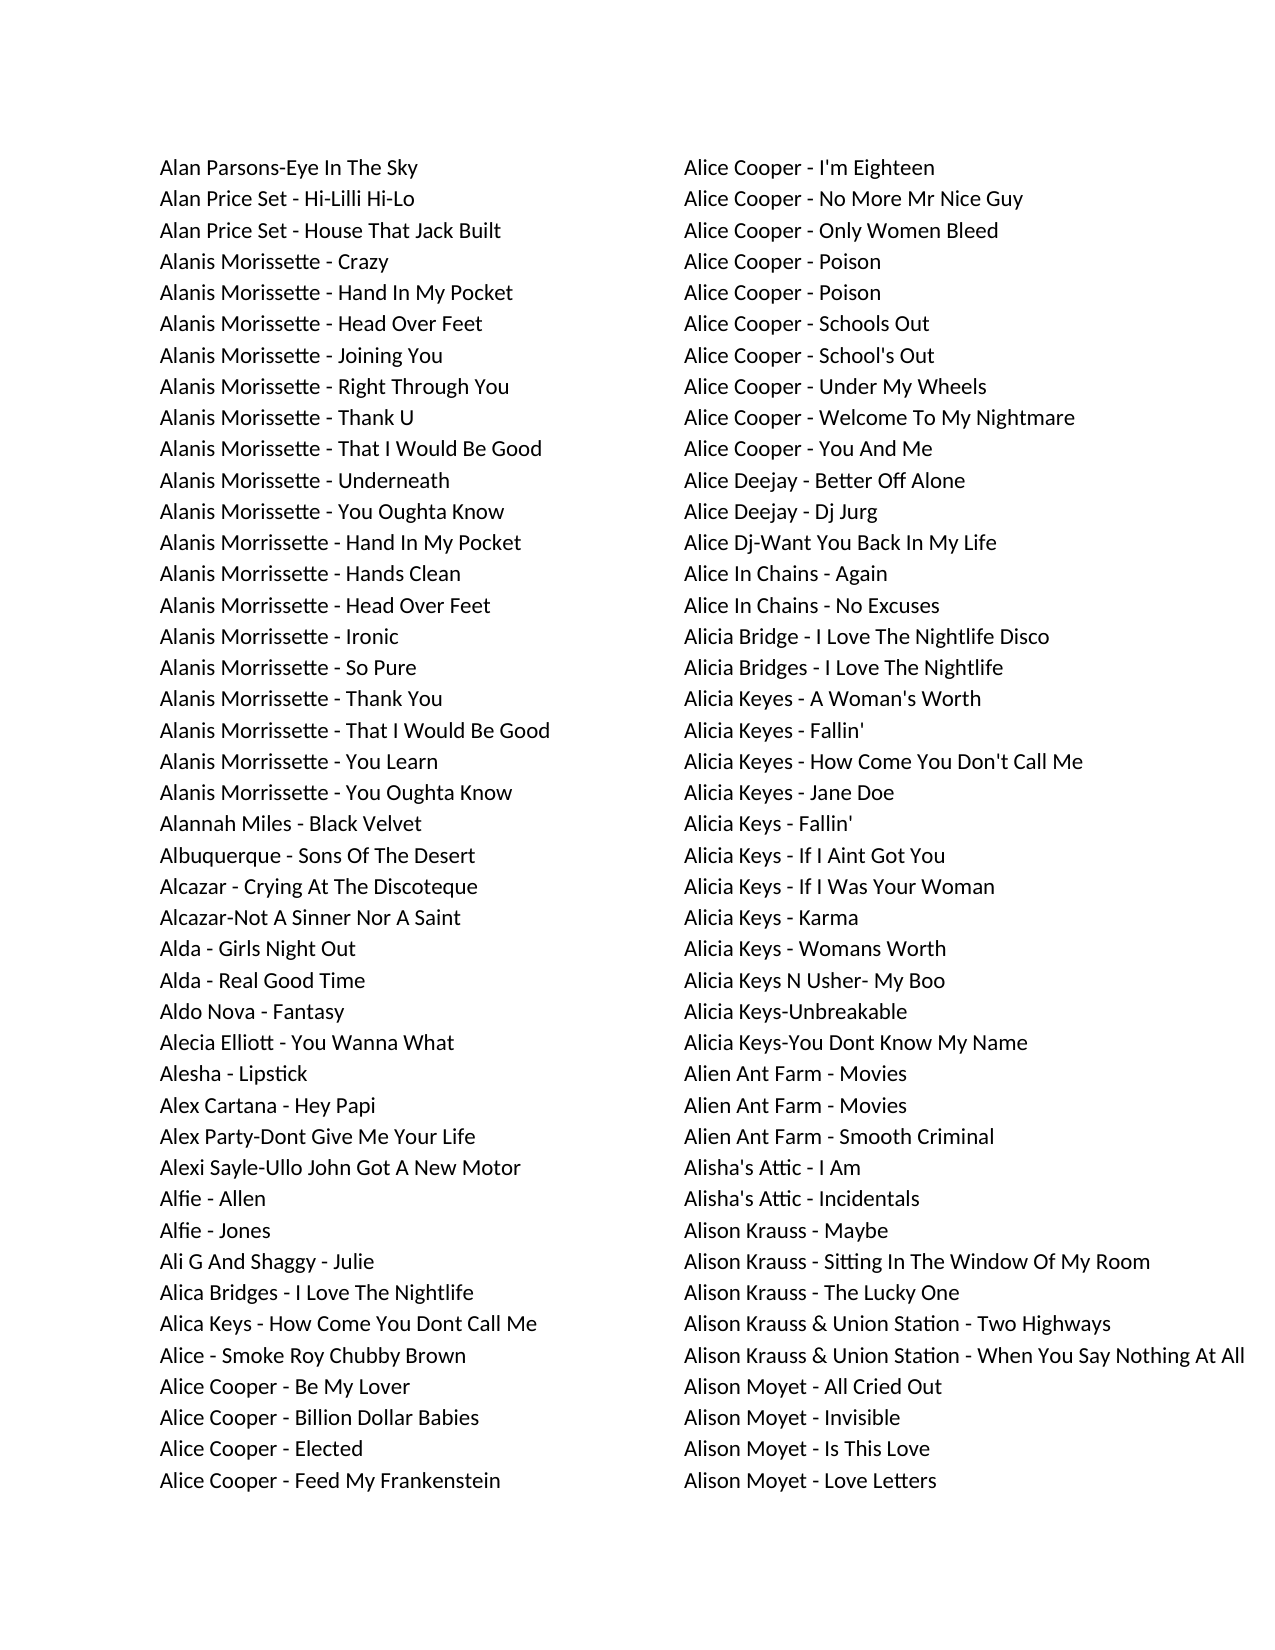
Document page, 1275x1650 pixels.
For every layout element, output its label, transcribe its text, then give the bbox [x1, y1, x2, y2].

table_cell Alanis Morrissette - You Oughta Know [148, 775, 638, 806]
table_cell Alien Ant Farm - Movies [673, 1088, 1275, 1119]
table_cell Alanis Morrissette - Thank You [148, 681, 638, 712]
table_cell Alison Krauss - Sitting In The Window Of My Room [673, 1244, 1275, 1275]
table_cell Alexi Sayle-Ullo John Got A New Motor [148, 1150, 638, 1181]
table_cell Alanis Morissette - Right Through You [148, 369, 638, 400]
table_cell Alecia Elliott - You Wanna What [148, 1025, 638, 1056]
table_cell Alanis Morrissette - That I Would Be Good [148, 713, 638, 744]
table_cell Alanis Morrissette - Head Over Feet [148, 588, 638, 619]
table_cell Alanis Morrissette - You Learn [148, 744, 638, 775]
table_cell Alicia Keys-You Dont Know My Name [673, 1025, 1275, 1056]
table_cell Alicia Keys-Unbreakable [673, 994, 1275, 1025]
table_cell Alice Cooper - You And Me [673, 431, 1275, 462]
table_cell Alan Price Set - Hi-Lilli Hi-Lo [148, 181, 638, 212]
table_cell Alison Krauss - Maybe [673, 1213, 1275, 1244]
table_cell Alex Party-Dont Give Me Your Life [148, 1119, 638, 1150]
table_cell Alison Krauss & Union Station - When You Say Nothing At All [673, 1338, 1275, 1369]
table_cell Alison Moyet - All Cried Out [673, 1369, 1275, 1400]
table_cell Alicia Keyes - Fallin' [673, 713, 1275, 744]
table_cell Alice Cooper - Poison [673, 244, 1275, 275]
table_cell Alanis Morrissette - So Pure [148, 650, 638, 681]
table_cell Alice Cooper - School's Out [673, 338, 1275, 369]
table_cell Alice Deejay - Better Off Alone [673, 463, 1275, 494]
table_cell Alien Ant Farm - Movies [673, 1056, 1275, 1087]
table_cell Alice Deejay - Dj Jurg [673, 494, 1275, 525]
table_cell Alanis Morissette - Hand In My Pocket [148, 275, 638, 306]
table_cell Alanis Morissette - Crazy [148, 244, 638, 275]
table_cell Alice Cooper - Only Women Bleed [673, 213, 1275, 244]
table_cell Alice - Smoke Roy Chubby Brown [148, 1338, 638, 1369]
table_cell Alanis Morissette - You Oughta Know [148, 494, 638, 525]
table_cell Albuquerque - Sons Of The Desert [148, 838, 638, 869]
table_cell Alicia Keys - If I Was Your Woman [673, 869, 1275, 900]
table_cell Alicia Keys N Usher- My Boo [673, 963, 1275, 994]
table_cell Alice Cooper - No More Mr Nice Guy [673, 181, 1275, 212]
table_cell Alice Cooper - Schools Out [673, 306, 1275, 337]
table_cell Alda - Girls Night Out [148, 931, 638, 962]
table_cell Alicia Keyes - Jane Doe [673, 775, 1275, 806]
table_cell Alanis Morissette - Head Over Feet [148, 306, 638, 337]
table_cell Alice Cooper - Be My Lover [148, 1369, 638, 1400]
table_cell Alison Moyet - Love Letters [673, 1463, 1275, 1494]
table_cell Alison Moyet - Is This Love [673, 1431, 1275, 1462]
table_cell Alfie - Allen [148, 1181, 638, 1212]
table_cell Alice In Chains - No Excuses [673, 588, 1275, 619]
table_cell Alicia Keyes - A Woman's Worth [673, 681, 1275, 712]
table_cell Alan Parsons-Eye In The Sky [148, 150, 638, 181]
table_cell Alanis Morissette - That I Would Be Good [148, 431, 638, 462]
table_cell Alison Krauss & Union Station - Two Highways [673, 1306, 1275, 1337]
table_cell Alanis Morrissette - Hands Clean [148, 556, 638, 587]
table_cell Alison Moyet - Invisible [673, 1400, 1275, 1431]
table_cell Alan Price Set - House That Jack Built [148, 213, 638, 244]
table_cell Alicia Keys - If I Aint Got You [673, 838, 1275, 869]
table_cell Aldo Nova - Fantasy [148, 994, 638, 1025]
table_cell Alice Cooper - Feed My Frankenstein [148, 1463, 638, 1494]
table_cell Alanis Morissette - Joining You [148, 338, 638, 369]
table_cell Alice Dj-Want You Back In My Life [673, 525, 1275, 556]
table_cell Alicia Keys - Womans Worth [673, 931, 1275, 962]
table_cell Alannah Miles - Black Velvet [148, 806, 638, 837]
table_cell Alanis Morrissette - Ironic [148, 619, 638, 650]
table_cell Alicia Bridges - I Love The Nightlife [673, 650, 1275, 681]
table_cell Alison Krauss - The Lucky One [673, 1275, 1275, 1306]
table_cell Alice Cooper - Welcome To My Nightmare [673, 400, 1275, 431]
table_cell Alice Cooper - Poison [673, 275, 1275, 306]
table_cell Alica Keys - How Come You Dont Call Me [148, 1306, 638, 1337]
table_cell Alice Cooper - Under My Wheels [673, 369, 1275, 400]
table_cell Alicia Keys - Fallin' [673, 806, 1275, 837]
table_cell Alicia Keyes - How Come You Don't Call Me [673, 744, 1275, 775]
table_cell Alanis Morrissette - Hand In My Pocket [148, 525, 638, 556]
table_cell Alisha's Attic - Incidentals [673, 1181, 1275, 1212]
table_cell Alcazar - Crying At The Discoteque [148, 869, 638, 900]
table_cell Alanis Morissette - Thank U [148, 400, 638, 431]
table_cell Alica Bridges - I Love The Nightlife [148, 1275, 638, 1306]
table_cell Alesha - Lipstick [148, 1056, 638, 1087]
table_cell Alice In Chains - Again [673, 556, 1275, 587]
table_cell Ali G And Shaggy - Julie [148, 1244, 638, 1275]
table_cell Alcazar-Not A Sinner Nor A Saint [148, 900, 638, 931]
table_cell Alicia Keys - Karma [673, 900, 1275, 931]
table_cell Alicia Bridge - I Love The Nightlife Disco [673, 619, 1275, 650]
table_cell Alice Cooper - I'm Eighteen [673, 150, 1275, 181]
table_cell Alanis Morissette - Underneath [148, 463, 638, 494]
table_cell Alice Cooper - Billion Dollar Babies [148, 1400, 638, 1431]
table_cell Alda - Real Good Time [148, 963, 638, 994]
table_cell Alfie - Jones [148, 1213, 638, 1244]
table_cell Alex Cartana - Hey Papi [148, 1088, 638, 1119]
table_cell Alien Ant Farm - Smooth Criminal [673, 1119, 1275, 1150]
table_cell Alisha's Attic - I Am [673, 1150, 1275, 1181]
table_cell Alice Cooper - Elected [148, 1431, 638, 1462]
